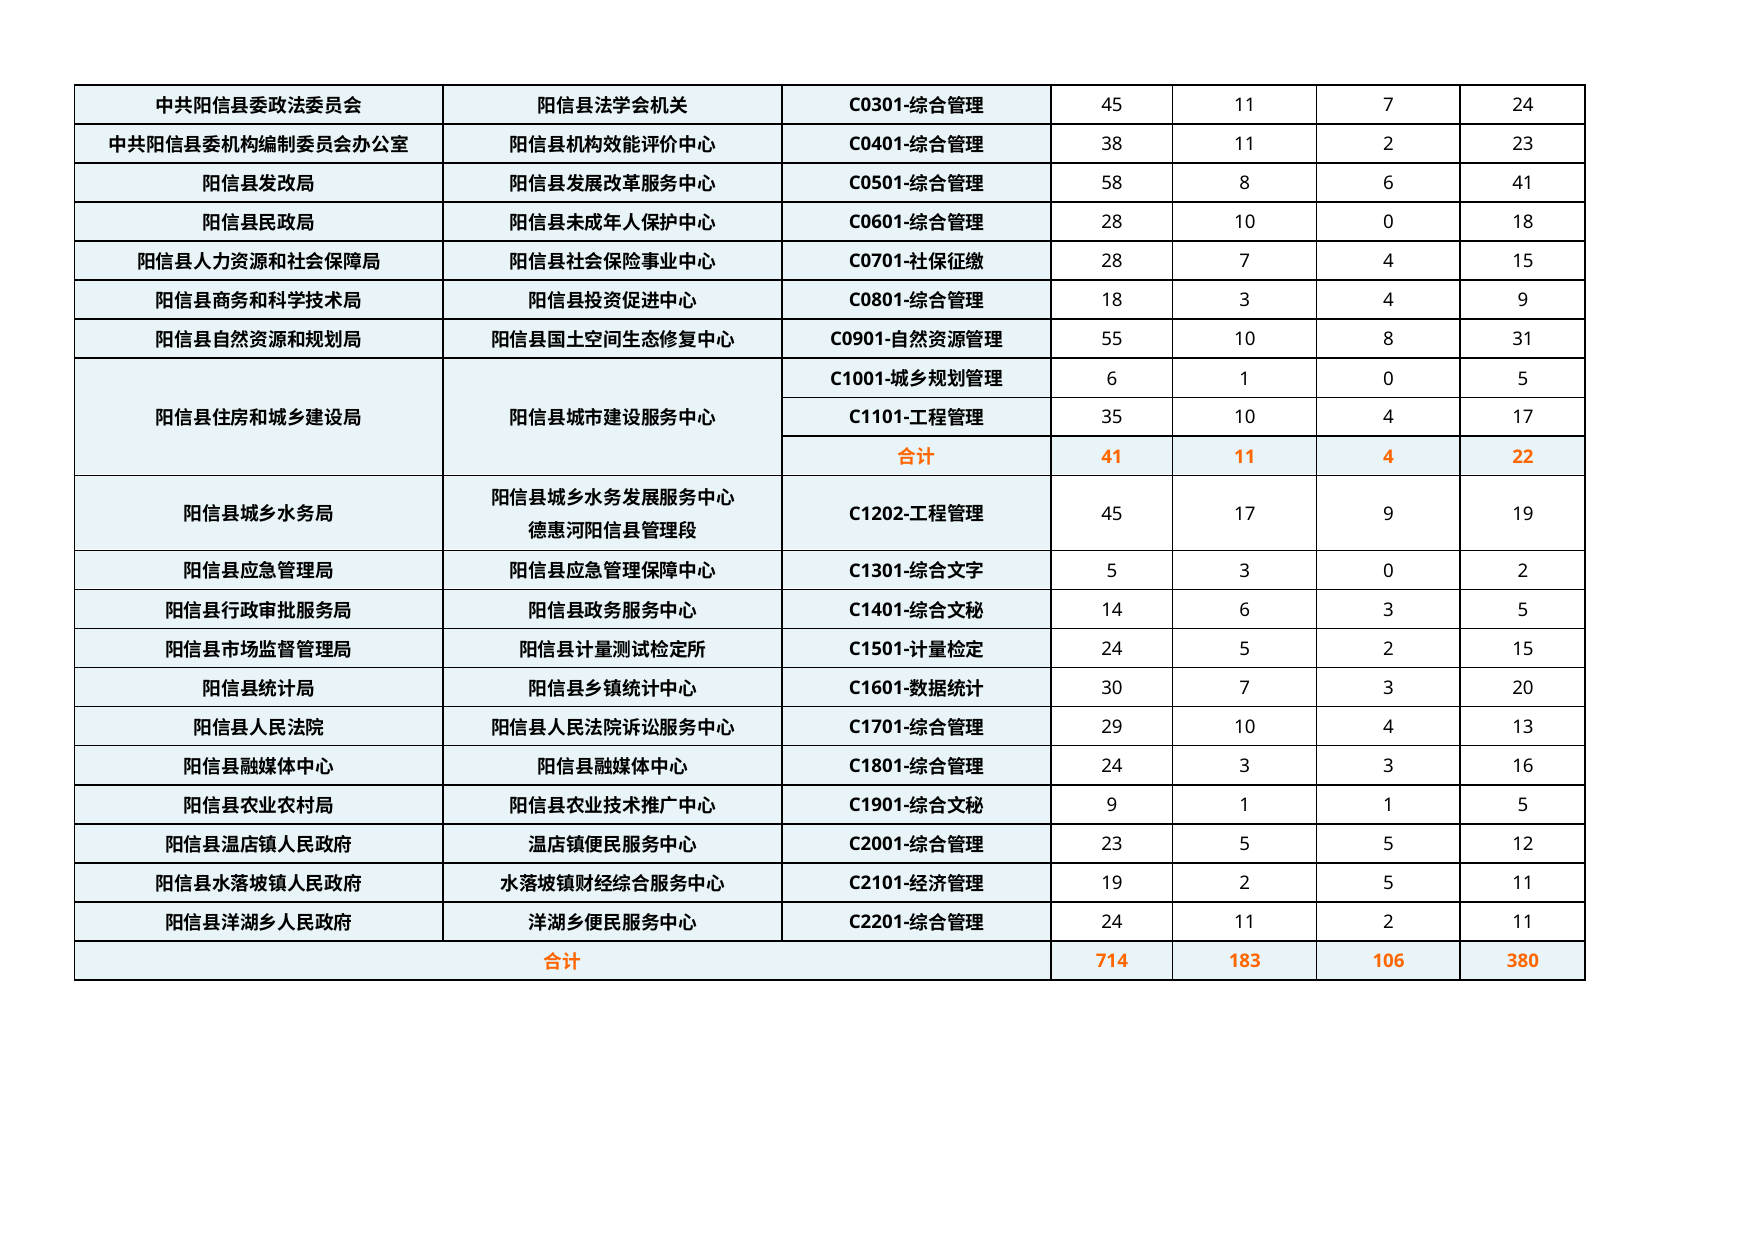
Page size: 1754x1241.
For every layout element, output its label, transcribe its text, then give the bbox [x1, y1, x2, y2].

table_cell 1 [1317, 786, 1459, 823]
table_cell 41 [1052, 437, 1172, 474]
table_cell 2 [1461, 551, 1584, 588]
table_cell 28 [1052, 203, 1172, 240]
table_cell C2201-综合管理 [783, 903, 1050, 940]
table_cell 7 [1173, 242, 1316, 279]
table_cell 2 [1173, 864, 1316, 901]
table_cell 洋湖乡便民服务中心 [444, 903, 781, 940]
table_cell 10 [1173, 320, 1316, 357]
table_cell 温店镇便民服务中心 [444, 825, 781, 862]
table_cell 10 [1173, 203, 1316, 240]
table_cell 阳信县民政局 [75, 203, 442, 240]
table_cell 11 [1173, 437, 1316, 474]
table_cell 15 [1461, 242, 1584, 279]
table_cell C1101-工程管理 [783, 398, 1050, 435]
table_cell C0501-综合管理 [783, 164, 1050, 201]
table_cell 7 [1317, 86, 1459, 123]
table_cell 阳信县机构效能评价中心 [444, 125, 781, 162]
table_cell 2 [1317, 125, 1459, 162]
table_cell 10 [1173, 707, 1316, 745]
table_cell 8 [1173, 164, 1316, 201]
table_cell 9 [1052, 786, 1172, 823]
table_cell C0401-综合管理 [783, 125, 1050, 162]
table_cell 阳信县融媒体中心 [75, 746, 442, 784]
table_cell 11 [1173, 903, 1316, 940]
table_cell 阳信县商务和科学技术局 [75, 281, 442, 318]
table_cell 9 [1317, 476, 1459, 549]
table_cell C1001-城乡规划管理 [783, 359, 1050, 396]
table_cell 阳信县国土空间生态修复中心 [444, 320, 781, 357]
table_cell 17 [1173, 476, 1316, 549]
table_cell 0 [1317, 359, 1459, 396]
table_cell C0801-综合管理 [783, 281, 1050, 318]
table_cell 4 [1317, 242, 1459, 279]
table_cell 阳信县计量测试检定所 [444, 629, 781, 667]
table_cell 7 [1173, 668, 1316, 706]
table_cell 4 [1317, 281, 1459, 318]
table_cell 阳信县城市建设服务中心 [444, 359, 781, 474]
table_cell 17 [1461, 398, 1584, 435]
table_cell 19 [1052, 864, 1172, 901]
table_cell 22 [1461, 437, 1584, 474]
table_cell 8 [1317, 320, 1459, 357]
table_cell 合计 [75, 942, 1050, 979]
table_cell 阳信县法学会机关 [444, 86, 781, 123]
table_cell 11 [1173, 86, 1316, 123]
table_cell 35 [1052, 398, 1172, 435]
table_cell 23 [1052, 825, 1172, 862]
table_cell 10 [1173, 398, 1316, 435]
table_cell C0701-社保征缴 [783, 242, 1050, 279]
table_cell 18 [1461, 203, 1584, 240]
table_cell 阳信县人民法院诉讼服务中心 [444, 707, 781, 745]
table_cell 4 [1317, 398, 1459, 435]
table_cell 阳信县温店镇人民政府 [75, 825, 442, 862]
table_cell 6 [1173, 590, 1316, 628]
table_cell 0 [1317, 551, 1459, 588]
table_cell 3 [1173, 281, 1316, 318]
table_cell 16 [1461, 746, 1584, 784]
table_cell 2 [1317, 903, 1459, 940]
table_cell 阳信县市场监督管理局 [75, 629, 442, 667]
table_cell 阳信县城乡水务发展服务中心 德惠河阳信县管理段 [444, 476, 781, 549]
table_cell 5 [1461, 359, 1584, 396]
table_cell 19 [1461, 476, 1584, 549]
table_cell 12 [1461, 825, 1584, 862]
table_cell 45 [1052, 86, 1172, 123]
table_cell C0601-综合管理 [783, 203, 1050, 240]
table_cell 阳信县发改局 [75, 164, 442, 201]
table_cell 18 [1052, 281, 1172, 318]
table_cell 55 [1052, 320, 1172, 357]
table_cell C1801-综合管理 [783, 746, 1050, 784]
table_cell 中共阳信县委政法委员会 [75, 86, 442, 123]
table_cell 6 [1052, 359, 1172, 396]
table_cell 9 [1461, 281, 1584, 318]
table_cell 41 [1461, 164, 1584, 201]
table_cell 阳信县发展改革服务中心 [444, 164, 781, 201]
table_cell C1501-计量检定 [783, 629, 1050, 667]
table_cell 阳信县统计局 [75, 668, 442, 706]
table_cell 11 [1461, 903, 1584, 940]
table_cell 3 [1317, 590, 1459, 628]
table_cell 106 [1317, 942, 1459, 979]
table_cell 阳信县农业农村局 [75, 786, 442, 823]
table_cell 3 [1173, 551, 1316, 588]
table_cell 中共阳信县委机构编制委员会办公室 [75, 125, 442, 162]
table_cell C2001-综合管理 [783, 825, 1050, 862]
table_cell C1701-综合管理 [783, 707, 1050, 745]
table_cell 阳信县投资促进中心 [444, 281, 781, 318]
table_cell 24 [1052, 746, 1172, 784]
table_cell 2 [1317, 629, 1459, 667]
table_cell 4 [1317, 707, 1459, 745]
table_cell C0901-自然资源管理 [783, 320, 1050, 357]
table_cell 5 [1461, 786, 1584, 823]
table_cell 3 [1317, 668, 1459, 706]
table_cell C2101-经济管理 [783, 864, 1050, 901]
table_cell 阳信县乡镇统计中心 [444, 668, 781, 706]
table_cell 24 [1052, 629, 1172, 667]
table_cell 5 [1173, 629, 1316, 667]
table_cell 5 [1461, 590, 1584, 628]
table_cell 45 [1052, 476, 1172, 549]
table_cell 阳信县人力资源和社会保障局 [75, 242, 442, 279]
table_cell 水落坡镇财经综合服务中心 [444, 864, 781, 901]
table_cell 阳信县融媒体中心 [444, 746, 781, 784]
table_cell 28 [1052, 242, 1172, 279]
table_cell C1901-综合文秘 [783, 786, 1050, 823]
table_cell 阳信县洋湖乡人民政府 [75, 903, 442, 940]
table_cell 阳信县未成年人保护中心 [444, 203, 781, 240]
table_cell 1 [1173, 786, 1316, 823]
table_cell 58 [1052, 164, 1172, 201]
table_cell 合计 [783, 437, 1050, 474]
table_cell 5 [1173, 825, 1316, 862]
table_cell C1601-数据统计 [783, 668, 1050, 706]
table_cell C0301-综合管理 [783, 86, 1050, 123]
table_cell 4 [1317, 437, 1459, 474]
table_cell 阳信县住房和城乡建设局 [75, 359, 442, 474]
table_cell 14 [1052, 590, 1172, 628]
table_cell 阳信县水落坡镇人民政府 [75, 864, 442, 901]
table_cell 13 [1461, 707, 1584, 745]
table_cell 阳信县应急管理局 [75, 551, 442, 588]
table_cell 29 [1052, 707, 1172, 745]
table_cell 380 [1461, 942, 1584, 979]
table_cell 5 [1052, 551, 1172, 588]
table_cell C1301-综合文字 [783, 551, 1050, 588]
table_cell 183 [1173, 942, 1316, 979]
table_cell 3 [1317, 746, 1459, 784]
table_cell 1 [1173, 359, 1316, 396]
table_cell 38 [1052, 125, 1172, 162]
table_cell 5 [1317, 825, 1459, 862]
table_cell 阳信县政务服务中心 [444, 590, 781, 628]
table_cell C1401-综合文秘 [783, 590, 1050, 628]
table_cell 5 [1317, 864, 1459, 901]
table_cell 6 [1317, 164, 1459, 201]
table_cell 714 [1052, 942, 1172, 979]
table_cell 15 [1461, 629, 1584, 667]
table_cell 0 [1317, 203, 1459, 240]
table_cell 阳信县自然资源和规划局 [75, 320, 442, 357]
table_cell C1202-工程管理 [783, 476, 1050, 549]
table_cell 11 [1173, 125, 1316, 162]
table_cell 11 [1461, 864, 1584, 901]
table_cell 阳信县社会保险事业中心 [444, 242, 781, 279]
table_cell 3 [1173, 746, 1316, 784]
table_cell 阳信县应急管理保障中心 [444, 551, 781, 588]
table_cell 阳信县人民法院 [75, 707, 442, 745]
table_cell 31 [1461, 320, 1584, 357]
table_cell 24 [1052, 903, 1172, 940]
table_cell 20 [1461, 668, 1584, 706]
table_cell 阳信县城乡水务局 [75, 476, 442, 549]
table_cell 阳信县行政审批服务局 [75, 590, 442, 628]
table_cell 30 [1052, 668, 1172, 706]
table_cell 阳信县农业技术推广中心 [444, 786, 781, 823]
table_cell 23 [1461, 125, 1584, 162]
table_cell 24 [1461, 86, 1584, 123]
